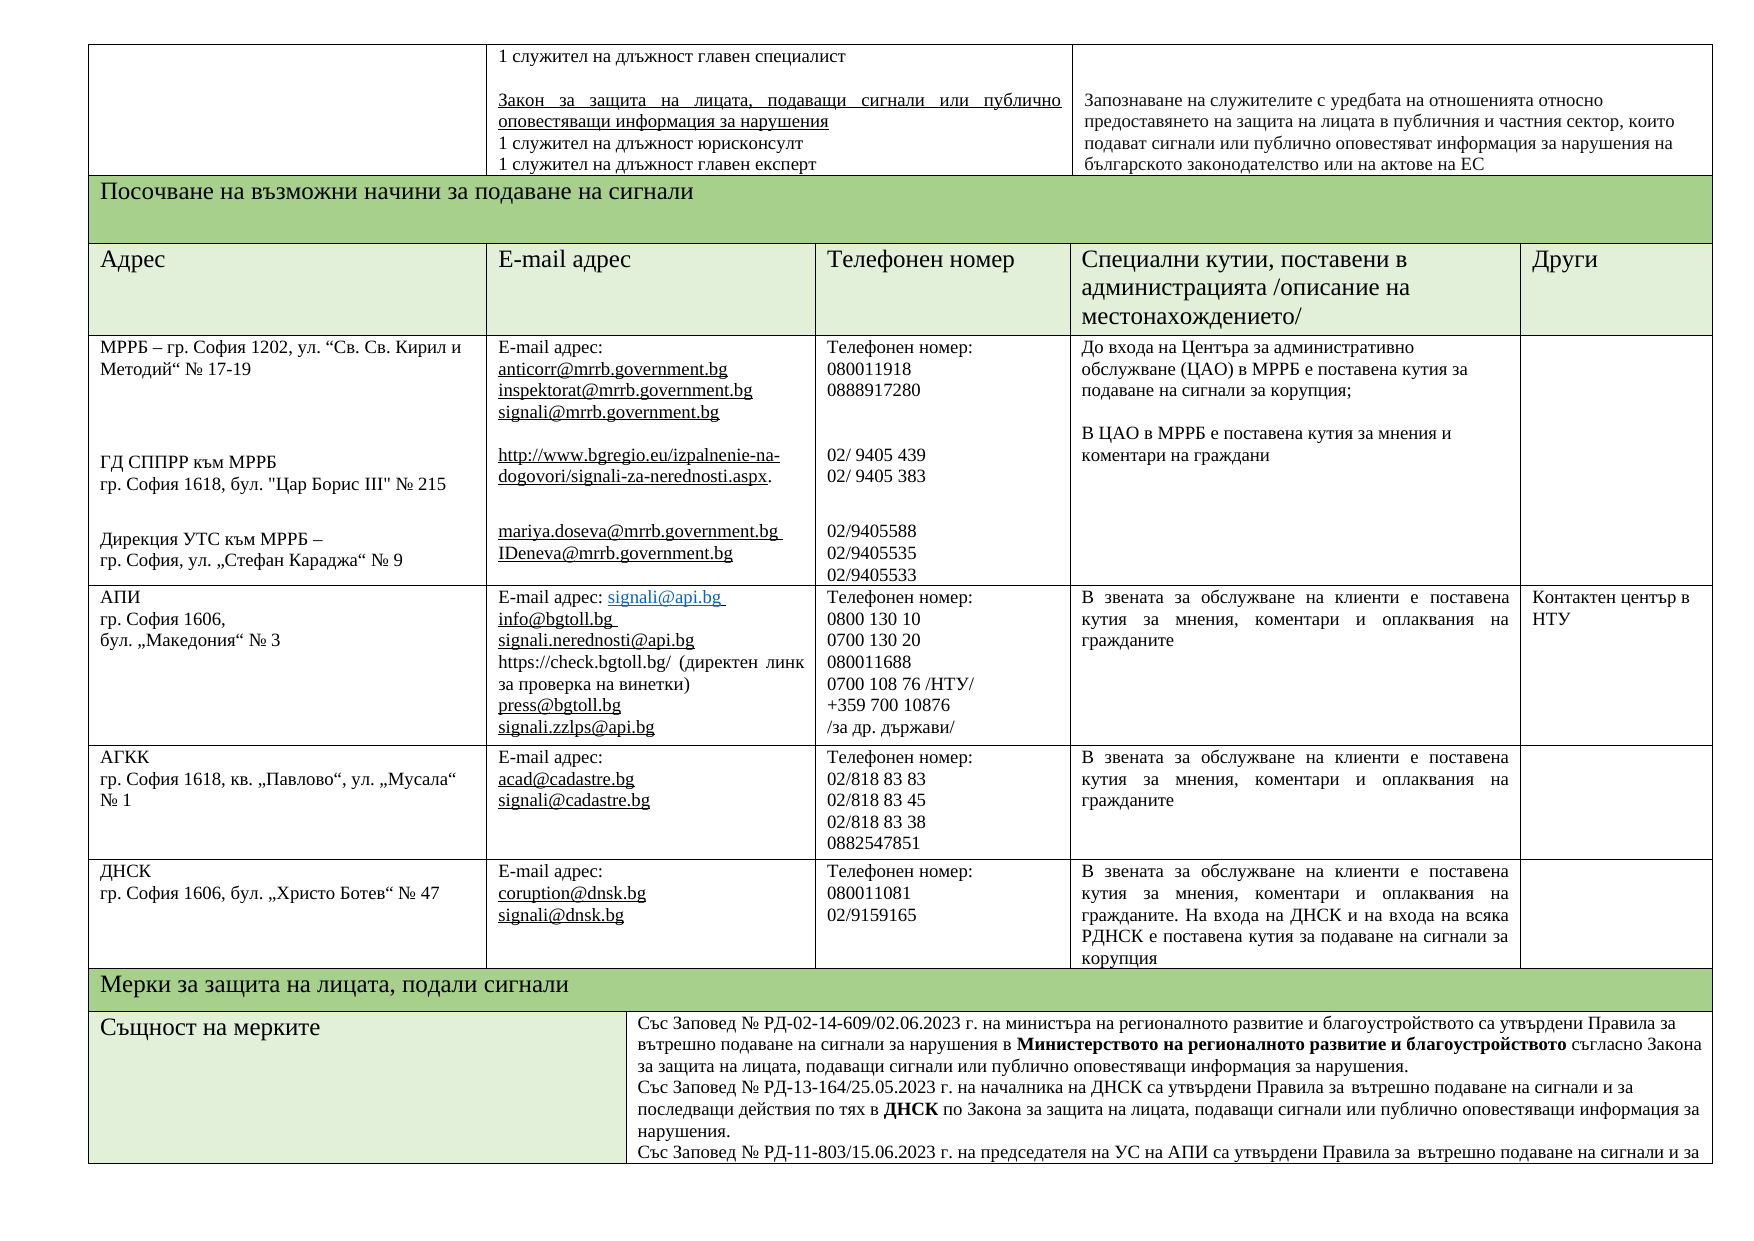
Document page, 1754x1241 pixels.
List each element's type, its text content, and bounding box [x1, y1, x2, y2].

table_cell Други [1521, 244, 1712, 335]
table_cell В звената за обслужване на клиенти е поставена кутия за мнения, коментари и оплаквания на гражданите [1071, 586, 1520, 745]
table_cell Адрес [89, 244, 486, 335]
table_cell АПИ гр. София 1606, бул. „Македония“ № 3 [89, 586, 486, 745]
table_cell E-mail адрес: coruption@dnsk.bg signali@dnsk.bg [487, 860, 815, 968]
table_cell АГКК гр. София 1618, кв. „Павлово“, ул. „Мусала“ № 1 [89, 746, 486, 859]
table_cell МРРБ – гр. София 1202, ул. “Св. Св. Кирил и Методий“ № 17-19 ГД СППРР към МРРБ гр. София 1618, бул. "Цар Борис III" № 215 Дирекция УТС към МРРБ – гр. София, ул. „Стефан Караджа“ № 9 [89, 336, 486, 585]
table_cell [627, 1012, 1712, 1163]
table_cell Посочване на възможни начини за подаване на сигнали [89, 176, 1712, 243]
table_cell E-mail адрес: acad@cadastre.bg signali@cadastre.bg [487, 746, 815, 859]
table_cell ДНСК гр. София 1606, бул. „Христо Ботев“ № 47 [89, 860, 486, 968]
table_cell Контактен център в НТУ [1521, 586, 1712, 745]
table_cell Телефонен номер [816, 244, 1070, 335]
table_cell Телефонен номер: 080011081 02/9159165 [816, 860, 1070, 968]
table_cell [1521, 336, 1712, 585]
table_cell Мерки за защита на лицата, подали сигнали [89, 969, 1712, 1011]
table_cell E-mail адрес [487, 244, 815, 335]
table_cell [89, 45, 486, 175]
table_cell [1521, 860, 1712, 968]
table_cell В звената за обслужване на клиенти е поставена кутия за мнения, коментари и оплаквания на гражданите [1071, 746, 1520, 859]
table_cell Същност на мерките [89, 1012, 626, 1163]
table_cell Телефонен номер: 0800 130 10 0700 130 20 080011688 0700 108 76 /НТУ/ +359 700 10876 /за др. държави/ [816, 586, 1070, 745]
table_cell В звената за обслужване на клиенти е поставена кутия за мнения, коментари и оплаквания на гражданите. На входа на ДНСК и на входа на всяка РДНСК е поставена кутия за подаване на сигнали за корупция [1071, 860, 1520, 968]
table_cell Телефонен номер: 080011918 0888917280 02/ 9405 439 02/ 9405 383 02/9405588 02/9405535 02/9405533 [816, 336, 1070, 585]
table_cell [1521, 746, 1712, 859]
table_cell E-mail адрес: signali@api.bg info@bgtoll.bg signali.nerednosti@api.bg https://check.bgtoll.bg/ (директен линк за проверка на винетки) press@bgtoll.bg signali.zzlps@api.bg [487, 586, 815, 745]
table_cell E-mail адрес: anticorr@mrrb.government.bg inspektorat@mrrb.government.bg signali@mrrb.government.bg http://www.bgregio.eu/izpalnenie-na-dogovori/signali-za-nerednosti.aspx. mariya.doseva@mrrb.government.bg IDeneva@mrrb.government.bg [487, 336, 815, 585]
table_cell Телефонен номер: 02/818 83 83 02/818 83 45 02/818 83 38 0882547851 [816, 746, 1070, 859]
table_cell Специални кутии, поставени в администрацията /описание на местонахождението/ [1071, 244, 1520, 335]
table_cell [1073, 45, 1712, 175]
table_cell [487, 45, 1072, 175]
table_cell До входа на Центъра за административно обслужване (ЦАО) в МРРБ е поставена кутия за подаване на сигнали за корупция; В ЦАО в МРРБ е поставена кутия за мнения и коментари на граждани [1071, 336, 1520, 585]
